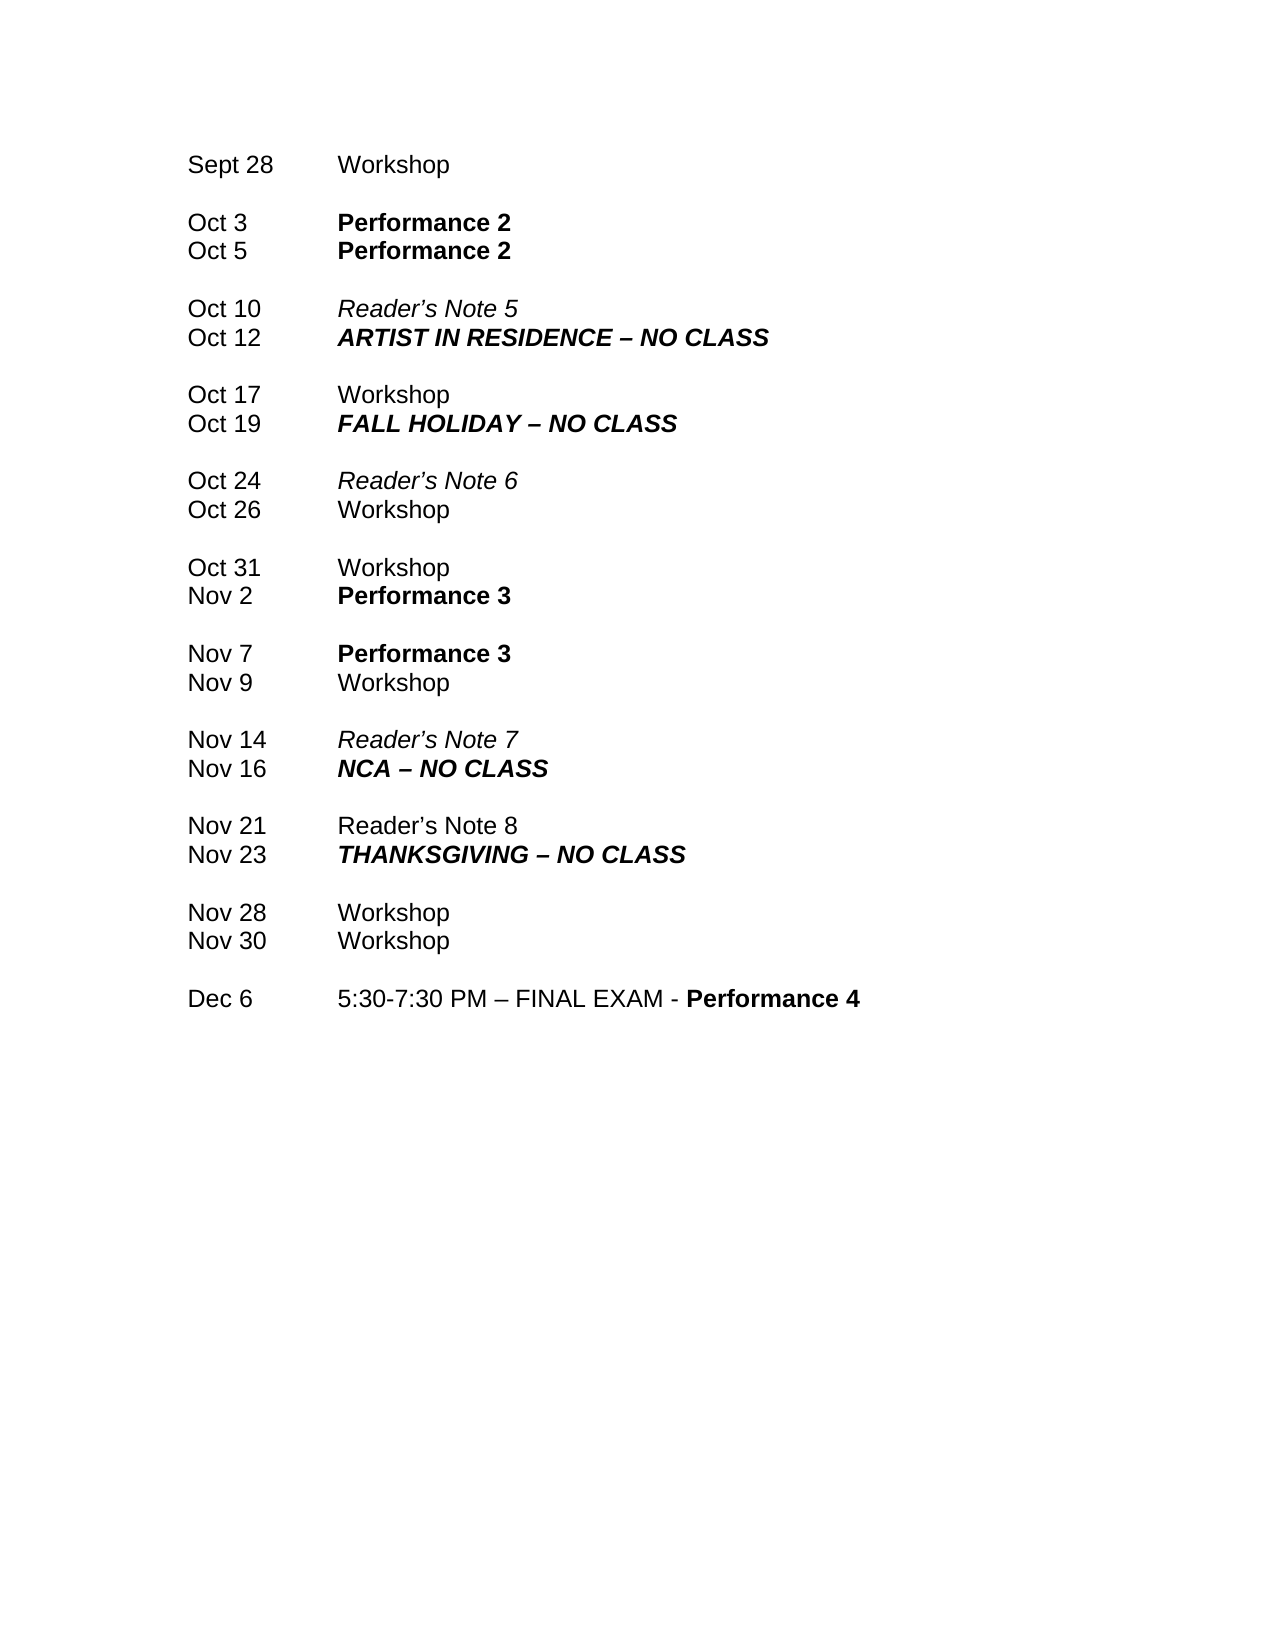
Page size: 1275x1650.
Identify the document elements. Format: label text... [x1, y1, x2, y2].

text Oct 24 Reader’s Note 6 [187, 466, 1087, 495]
text Nov 30 Workshop [187, 926, 1087, 955]
text Nov 2 Performance 3 [187, 581, 1087, 610]
text Nov 28 Workshop [187, 897, 1087, 926]
text Oct 5 Performance 2 [187, 236, 1087, 265]
text Oct 3 Performance 2 [187, 207, 1087, 236]
text Oct 31 Workshop [187, 552, 1087, 581]
text Nov 7 Performance 3 [187, 639, 1087, 667]
text Nov 9 Workshop [187, 667, 1087, 696]
text Sept 28 Workshop [187, 150, 1087, 179]
text Nov 16 NCA – NO CLASS [187, 754, 1087, 782]
text Oct 12 ARTIST IN RESIDENCE – NO CLASS [187, 322, 1087, 351]
text Nov 14 Reader’s Note 7 [187, 725, 1087, 754]
text Dec 6 5:30-7:30 PM – FINAL EXAM - Performance 4 [187, 984, 1087, 1012]
text Oct 19 FALL HOLIDAY – NO CLASS [187, 409, 1087, 437]
text Oct 10 Reader’s Note 5 [187, 294, 1087, 322]
text Oct 26 Workshop [187, 495, 1087, 524]
text Nov 23 THANKSGIVING – NO CLASS [187, 840, 1087, 869]
text Oct 17 Workshop [187, 380, 1087, 409]
text Nov 21 Reader’s Note 8 [187, 811, 1087, 840]
